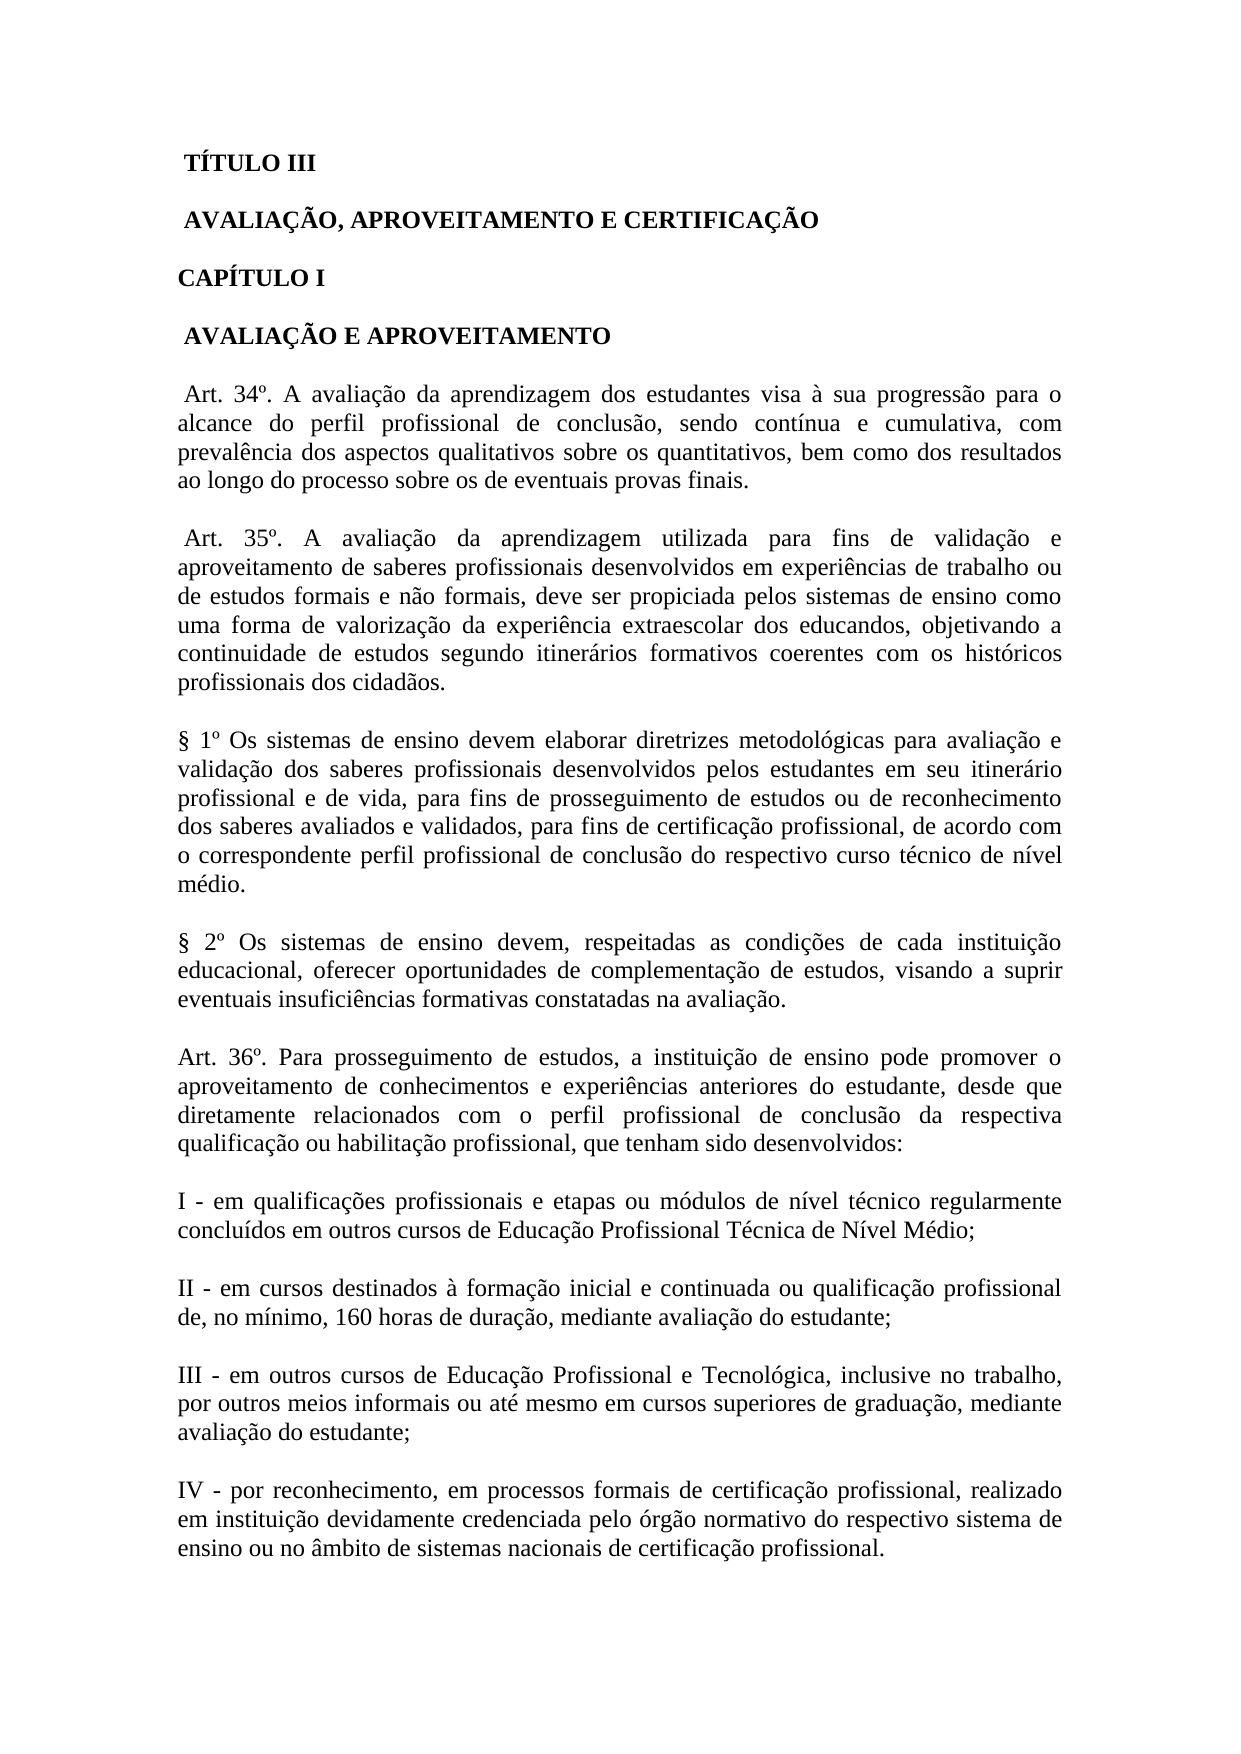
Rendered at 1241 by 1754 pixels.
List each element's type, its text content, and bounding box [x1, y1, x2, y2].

text Art. 36º. Para prosseguimento de estudos, a instituição de ensino pode promover o aproveitamento de conhecimentos e experiências anteriores do estudante, desde que diretamente relacionados com o perfil profissional de conclusão da respectiva qualificação ou habilitação profissional, que tenham sido desenvolvidos: [177, 1042, 1063, 1157]
text Art. 35º. A avaliação da aprendizagem utilizada para fins de validação e aproveitamento de saberes profissionais desenvolvidos em experiências de trabalho ou de estudos formais e não formais, deve ser propiciada pelos sistemas de ensino como uma forma de valorização da experiência extraescolar dos educandos, objetivando a continuidade de estudos segundo itinerários formativos coerentes com os históricos profissionais dos cidadãos. [177, 523, 1063, 696]
text IV - por reconhecimento, em processos formais de certificação profissional, realizado em instituição devidamente credenciada pelo órgão normativo do respectivo sistema de ensino ou no âmbito de sistemas nacionais de certificação profissional. [177, 1475, 1063, 1561]
text II - em cursos destinados à formação inicial e continuada ou qualificação profissional de, no mínimo, 160 horas de duração, mediante avaliação do estudante; [177, 1273, 1063, 1331]
text TÍTULO III [177, 148, 1063, 176]
text Art. 34º. A avaliação da aprendizagem dos estudantes visa à sua progressão para o alcance do perfil profissional de conclusão, sendo contínua e cumulativa, com prevalência dos aspectos qualitativos sobre os quantitativos, bem como dos resultados ao longo do processo sobre os de eventuais provas finais. [177, 379, 1063, 494]
text AVALIAÇÃO E APROVEITAMENTO [177, 321, 1063, 350]
text § 1º Os sistemas de ensino devem elaborar diretrizes metodológicas para avaliação e validação dos saberes profissionais desenvolvidos pelos estudantes em seu itinerário profissional e de vida, para fins de prosseguimento de estudos ou de reconhecimento dos saberes avaliados e validados, para fins de certificação profissional, de acordo com o correspondente perfil profissional de conclusão do respectivo curso técnico de nível médio. [177, 725, 1063, 898]
text AVALIAÇÃO, APROVEITAMENTO E CERTIFICAÇÃO [177, 206, 1063, 234]
text § 2º Os sistemas de ensino devem, respeitadas as condições de cada instituição educacional, oferecer oportunidades de complementação de estudos, visando a suprir eventuais insuficiências formativas constatadas na avaliação. [177, 927, 1063, 1013]
text I - em qualificações profissionais e etapas ou módulos de nível técnico regularmente concluídos em outros cursos de Educação Profissional Técnica de Nível Médio; [177, 1186, 1063, 1244]
text III - em outros cursos de Educação Profissional e Tecnológica, inclusive no trabalho, por outros meios informais ou até mesmo em cursos superiores de graduação, mediante avaliação do estudante; [177, 1360, 1063, 1446]
text CAPÍTULO I [177, 263, 1063, 292]
